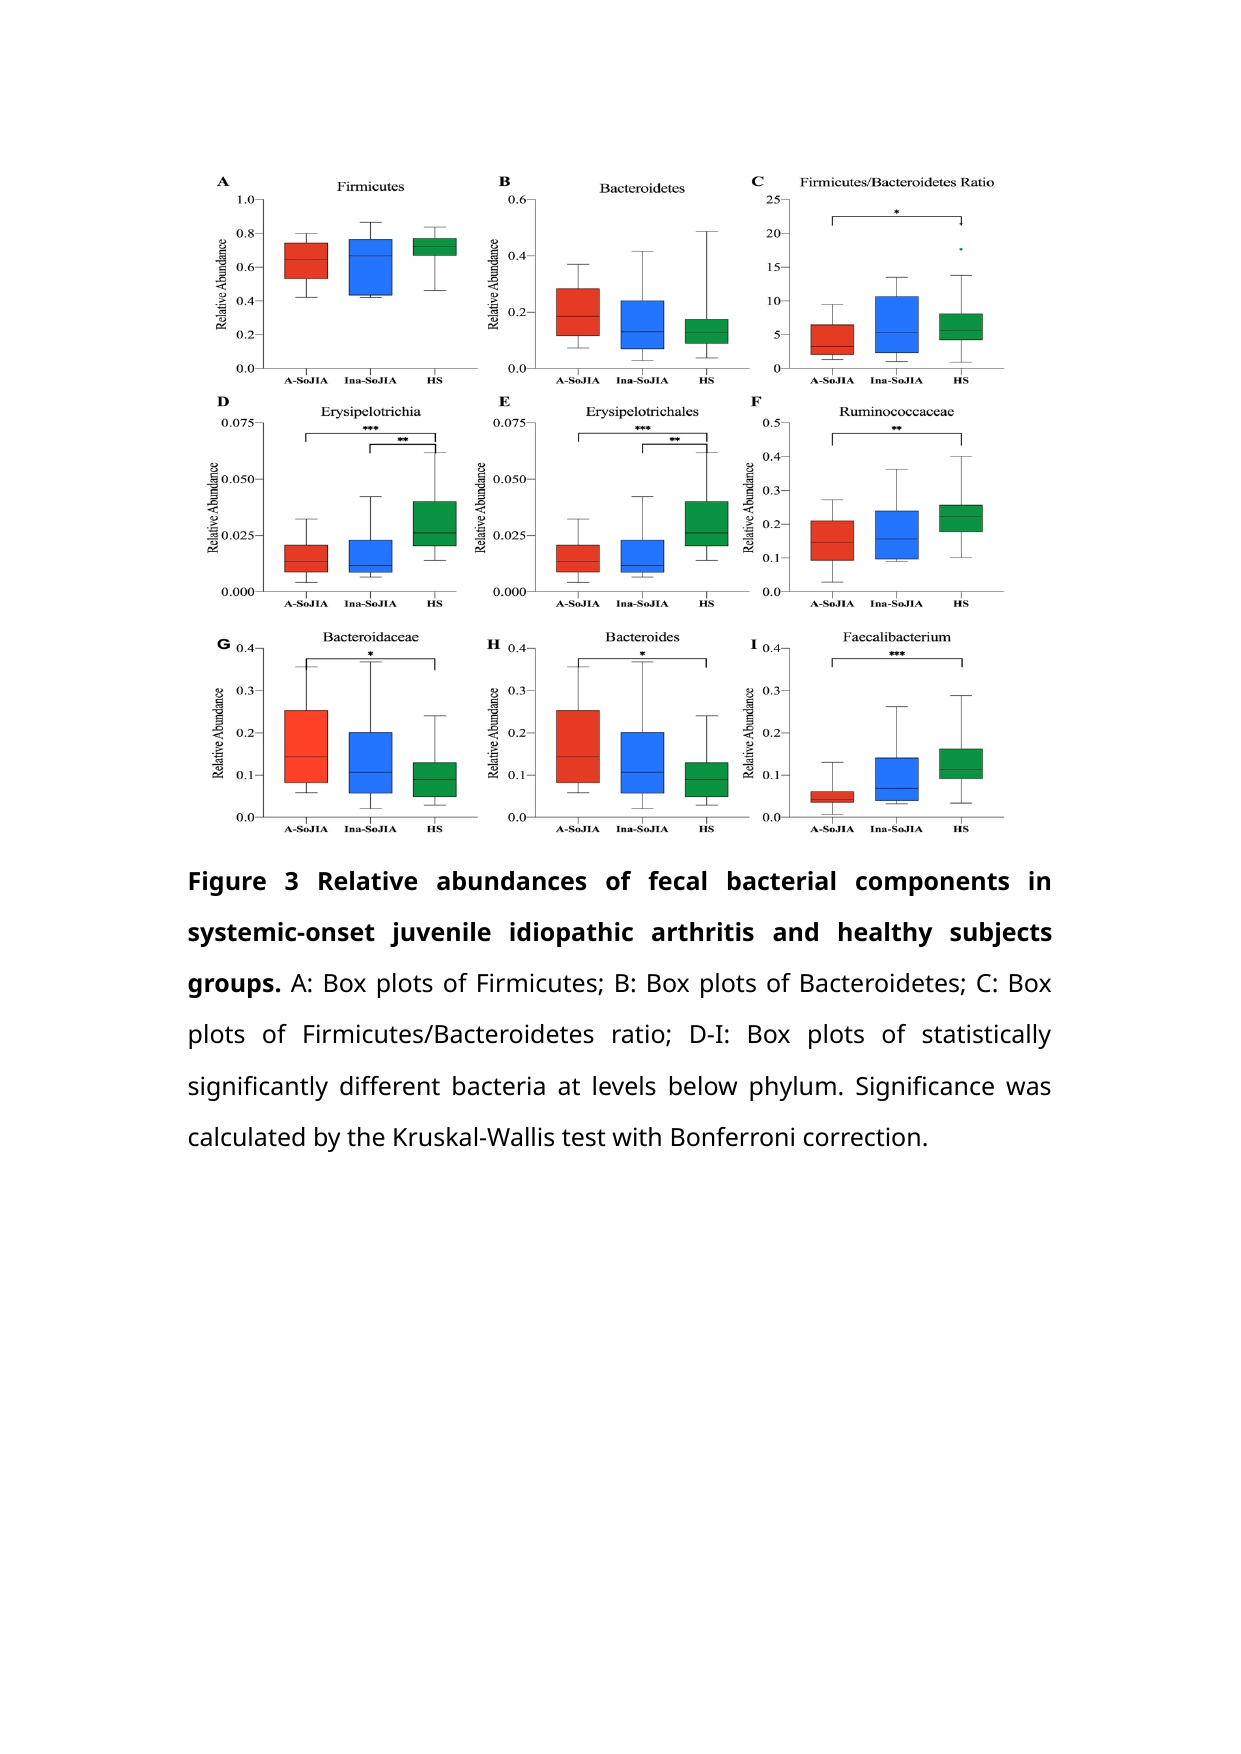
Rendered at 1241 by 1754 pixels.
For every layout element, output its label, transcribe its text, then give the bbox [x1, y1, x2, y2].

picture [187, 162, 1045, 847]
